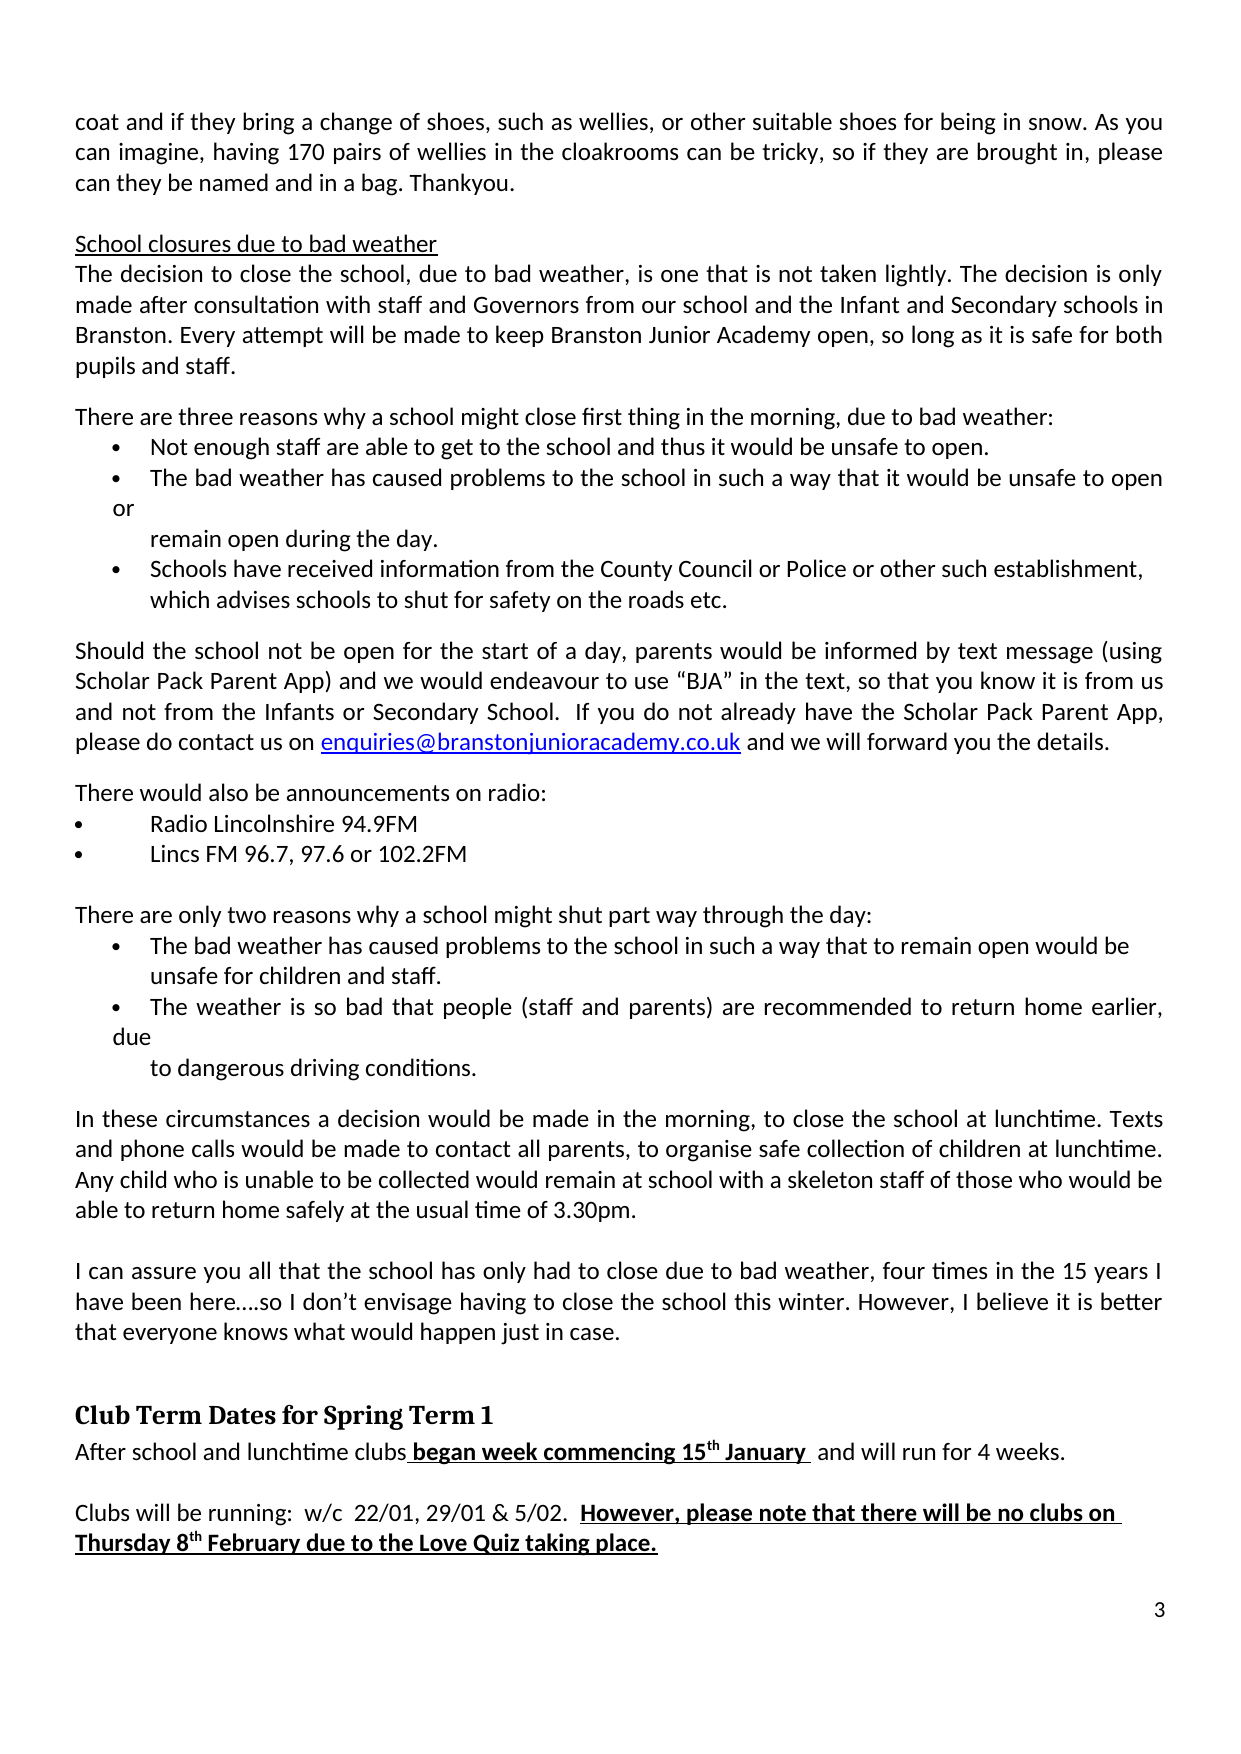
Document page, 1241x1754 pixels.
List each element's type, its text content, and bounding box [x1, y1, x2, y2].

text to dangerous driving conditions. [112, 1052, 1165, 1082]
text unsafe for children and staff. [112, 960, 1165, 991]
text School closures due to bad weather [75, 228, 1165, 258]
list Lincs FM 96.7, 97.6 or 102.2FM [75, 838, 1165, 869]
list Schools have received information from the County Council or Police or other such establishment, [112, 553, 1165, 584]
text There would also be announcements on radio: [75, 777, 1165, 808]
text Clubs will be running: w/c 22/01, 29/01 & 5/02. However, please note that there will be no clubs on Thursday 8th February due to the Love Quiz taking place. [75, 1497, 1165, 1558]
text remain open during the day. [112, 523, 1165, 553]
subtitle Club Term Dates for Spring Term 1 [75, 1400, 1165, 1431]
text There are three reasons why a school might close first thing in the morning, due to bad weather: [75, 401, 1165, 431]
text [75, 106, 1165, 197]
text The decision to close the school, due to bad weather, is one that is not taken lightly. The decision is only made after consultation with staff and Governors from our school and the Infant and Secondary schools in Branston. Every attempt will be made to keep Branston Junior Academy open, so long as it is safe for both pupils and staff. [75, 258, 1165, 381]
text which advises schools to shut for safety on the roads etc. [112, 584, 1165, 614]
list The weather is so bad that people (staff and parents) are recommended to return home earlier, due [112, 991, 1165, 1052]
text There are only two reasons why a school might shut part way through the day: [75, 899, 1165, 930]
list Radio Lincolnshire 94.9FM [75, 808, 1165, 838]
list Not enough staff are able to get to the school and thus it would be unsafe to open. [112, 431, 1165, 462]
text In these circumstances a decision would be made in the morning, to close the school at lunchtime. Texts and phone calls would be made to contact all parents, to organise safe collection of children at lunchtime. Any child who is unable to be collected would remain at school with a skeleton staff of those who would be able to return home safely at the usual time of 3.30pm. [75, 1103, 1165, 1225]
text I can assure you all that the school has only had to close due to bad weather, four times in the 15 years I have been here….so I don’t envisage having to close the school this winter. However, I believe it is better that everyone knows what would happen just in case. [75, 1255, 1165, 1347]
text Should the school not be open for the start of a day, parents would be informed by text message (using Scholar Pack Parent App) and we would endeavour to use “BJA” in the text, so that you know it is from us and not from the Infants or Secondary School. If you do not already have the Scholar Pack Parent App, please do contact us on enquiries@branstonjunioracademy.co.uk and we will forward you the details. [75, 635, 1165, 757]
list The bad weather has caused problems to the school in such a way that to remain open would be [112, 930, 1165, 960]
list The bad weather has caused problems to the school in such a way that it would be unsafe to open or [112, 462, 1165, 523]
text After school and lunchtime clubs began week commencing 15th January and will run for 4 weeks. [75, 1436, 1165, 1466]
